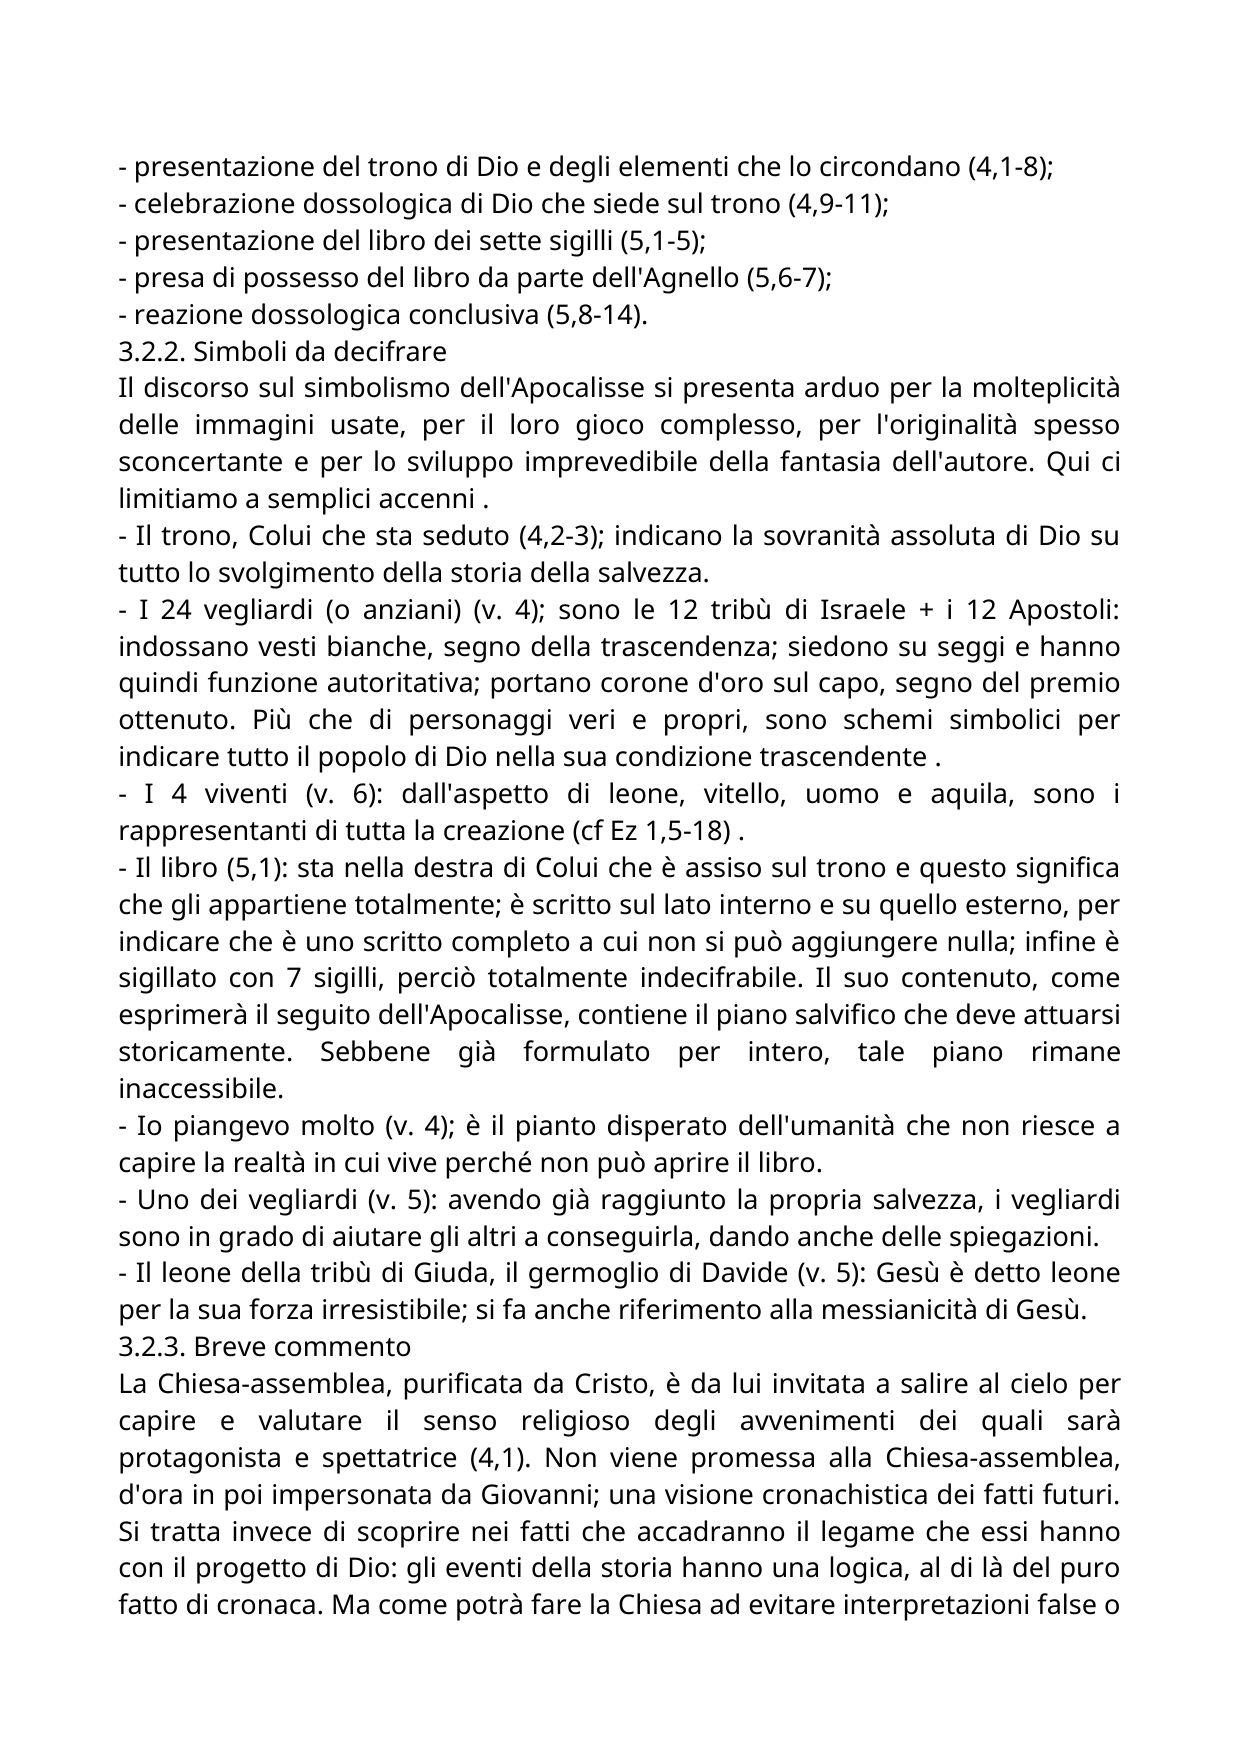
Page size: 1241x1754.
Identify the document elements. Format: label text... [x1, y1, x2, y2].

text - presa di possesso del libro da parte dell'Agnello (5,6-7); [118, 258, 1122, 295]
text - Il libro (5,1): sta nella destra di Colui che è assiso sul trono e questo significa che gli appartiene totalmente; è scritto sul lato interno e su quello esterno, per indicare che è uno scritto completo a cui non si può aggiungere nulla; infine è sigillato con 7 sigilli, perciò totalmente indecifrabile. Il suo contenuto, come esprimerà il seguito dell'Apocalisse, contiene il piano salvifico che deve attuarsi storicamente. Sebbene già formulato per intero, tale piano rimane inaccessibile. [118, 848, 1122, 1106]
text 3.2.2. Simboli da decifrare [118, 332, 1122, 369]
text - Il trono, Colui che sta seduto (4,2-3); indicano la sovranità assoluta di Dio su tutto lo svolgimento della storia della salvezza. [118, 516, 1122, 590]
text - Il leone della tribù di Giuda, il germoglio di Davide (v. 5): Gesù è detto leone per la sua forza irresistibile; si fa anche riferimento alla messianicità di Gesù. [118, 1254, 1122, 1328]
text - reazione dossologica conclusiva (5,8-14). [118, 295, 1122, 332]
text - Io piangevo molto (v. 4); è il pianto disperato dell'umanità che non riesce a capire la realtà in cui vive perché non può aprire il libro. [118, 1106, 1122, 1180]
text - celebrazione dossologica di Dio che siede sul trono (4,9-11); [118, 184, 1122, 221]
text - I 24 vegliardi (o anziani) (v. 4); sono le 12 tribù di Israele + i 12 Apostoli: indossano vesti bianche, segno della trascendenza; siedono su seggi e hanno quindi funzione autoritativa; portano corone d'oro sul capo, segno del premio ottenuto. Più che di personaggi veri e propri, sono schemi simbolici per indicare tutto il popolo di Dio nella sua condizione trascendente . [118, 590, 1122, 774]
text - Uno dei vegliardi (v. 5): avendo già raggiunto la propria salvezza, i vegliardi sono in grado di aiutare gli altri a conseguirla, dando anche delle spiegazioni. [118, 1180, 1122, 1254]
text - I 4 viventi (v. 6): dall'aspetto di leone, vitello, uomo e aquila, sono i rappresentanti di tutta la creazione (cf Ez 1,5-18) . [118, 774, 1122, 848]
text - presentazione del libro dei sette sigilli (5,1-5); [118, 221, 1122, 258]
text 3.2.3. Breve commento [118, 1328, 1122, 1364]
text Il discorso sul simbolismo dell'Apocalisse si presenta arduo per la molteplicità delle immagini usate, per il loro gioco complesso, per l'originalità spesso sconcertante e per lo sviluppo imprevedibile della fantasia dell'autore. Qui ci limitiamo a semplici accenni . [118, 369, 1122, 516]
text - presentazione del trono di Dio e degli elementi che lo circondano (4,1-8); [118, 148, 1122, 184]
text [118, 1364, 1122, 1623]
